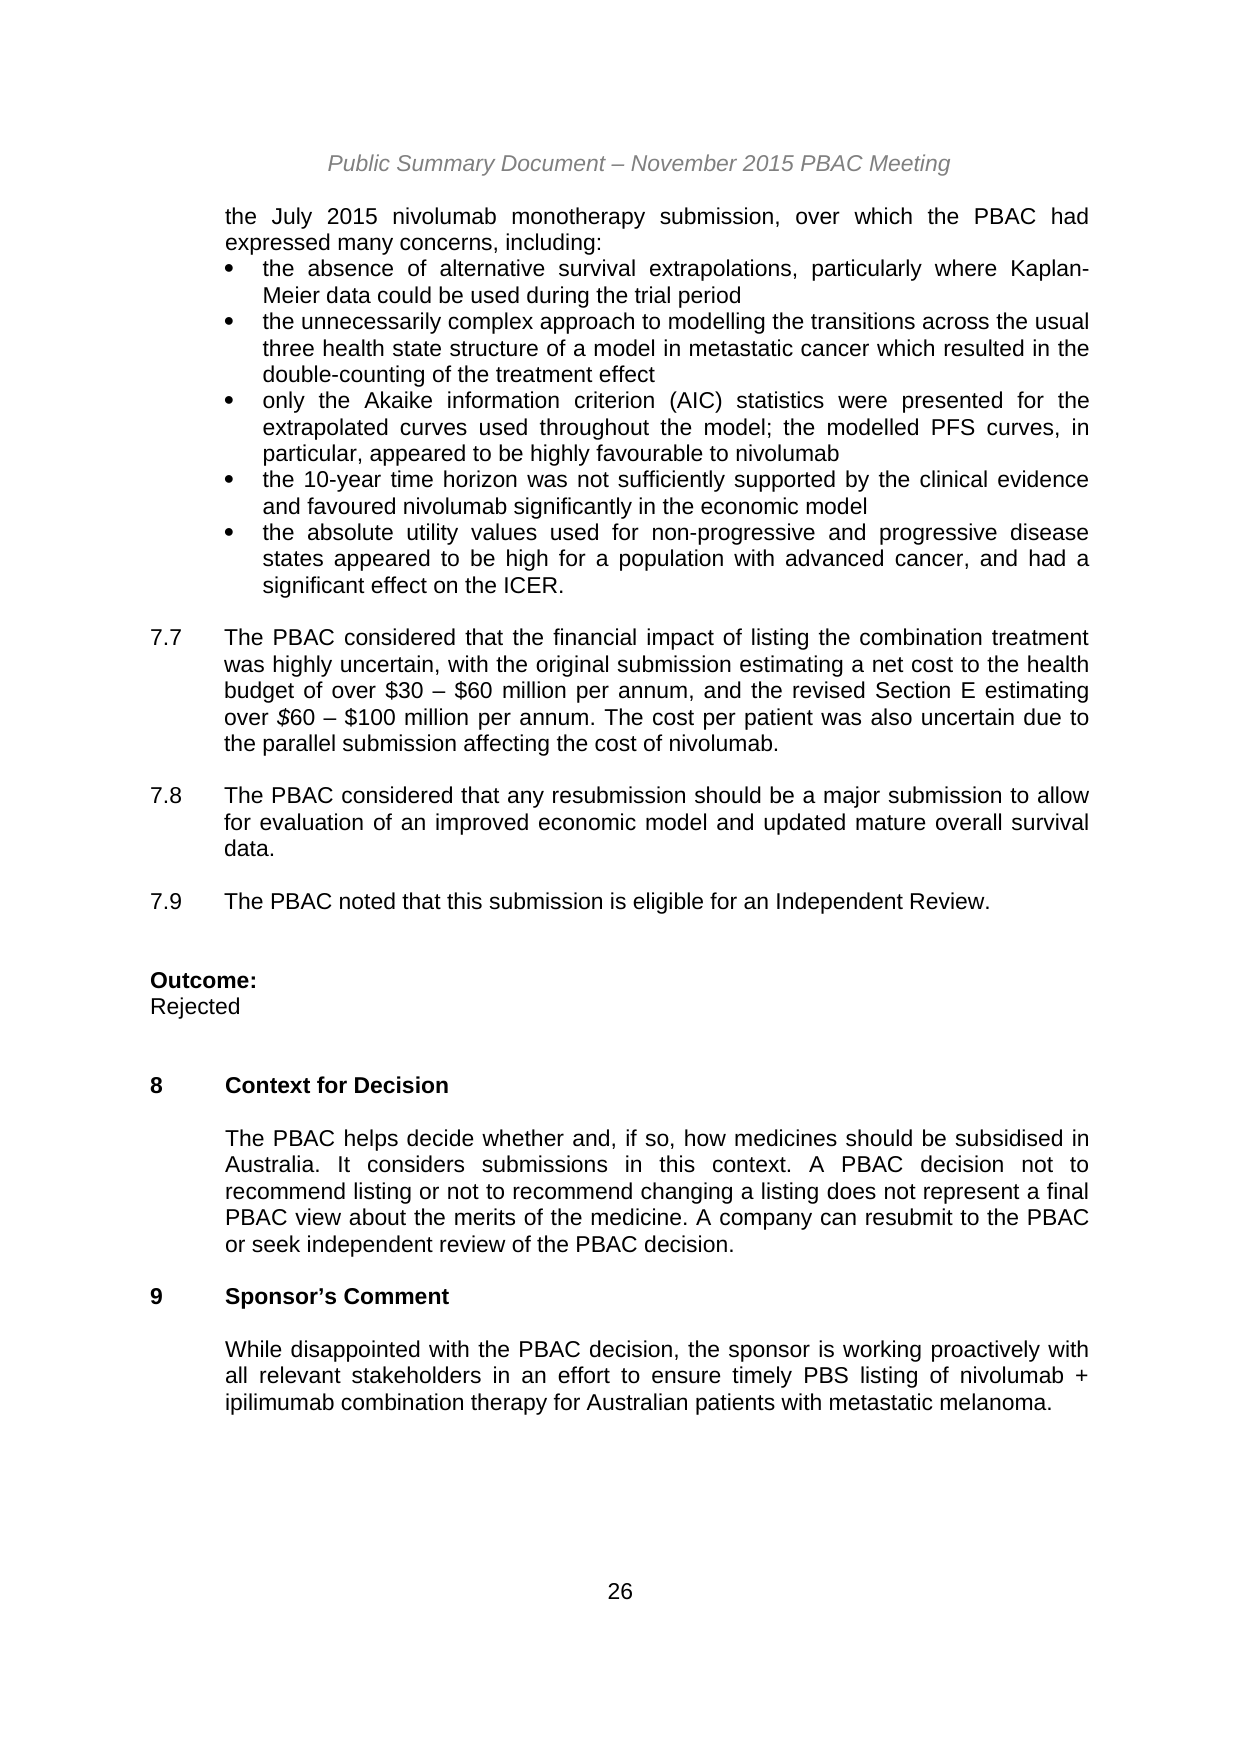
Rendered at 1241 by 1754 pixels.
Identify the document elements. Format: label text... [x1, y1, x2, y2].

list the 10-year time horizon was not sufficiently supported by the clinical evidence and favoured nivolumab significantly in the economic model [225, 466, 1090, 519]
list only the Akaike information criterion (AIC) statistics were presented for the extrapolated curves used throughout the model; the modelled PFS curves, in particular, appeared to be highly favourable to nivolumab [225, 387, 1090, 466]
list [150, 203, 1090, 255]
list The PBAC considered that any resubmission should be a major submission to allow for evaluation of an improved economic model and updated mature overall survival data. [150, 782, 1090, 862]
list The PBAC noted that this submission is eligible for an Independent Review. [150, 888, 1090, 914]
text While disappointed with the PBAC decision, the sponsor is working proactively with all relevant stakeholders in an effort to ensure timely PBS listing of nivolumab + ipilimumab combination therapy for Australian patients with metastatic melanoma. [225, 1336, 1090, 1415]
list the absolute utility values used for non-progressive and progressive disease states appeared to be high for a population with advanced cancer, and had a significant effect on the ICER. [225, 519, 1090, 598]
subtitle Context for Decision [150, 1072, 1090, 1099]
subtitle Sponsor’s Comment [150, 1283, 1090, 1309]
text Rejected [150, 993, 1090, 1020]
text The PBAC helps decide whether and, if so, how medicines should be subsidised in Australia. It considers submissions in this context. A PBAC decision not to recommend listing or not to recommend changing a listing does not represent a final PBAC view about the merits of the medicine. A company can resubmit to the PBAC or seek independent review of the PBAC decision. [225, 1125, 1090, 1257]
subtitle Outcome: [150, 967, 1090, 993]
list the unnecessarily complex approach to modelling the transitions across the usual three health state structure of a model in metastatic cancer which resulted in the double-counting of the treatment effect [225, 308, 1090, 387]
list the absence of alternative survival extrapolations, particularly where Kaplan-Meier data could be used during the trial period [225, 255, 1090, 308]
list The PBAC considered that the financial impact of listing the combination treatment was highly uncertain, with the original submission estimating a net cost to the health budget of over $30 – $60 million per annum, and the revised Section E estimating over $60 – $100 million per annum. The cost per patient was also uncertain due to the parallel submission affecting the cost of nivolumab. [150, 624, 1090, 756]
